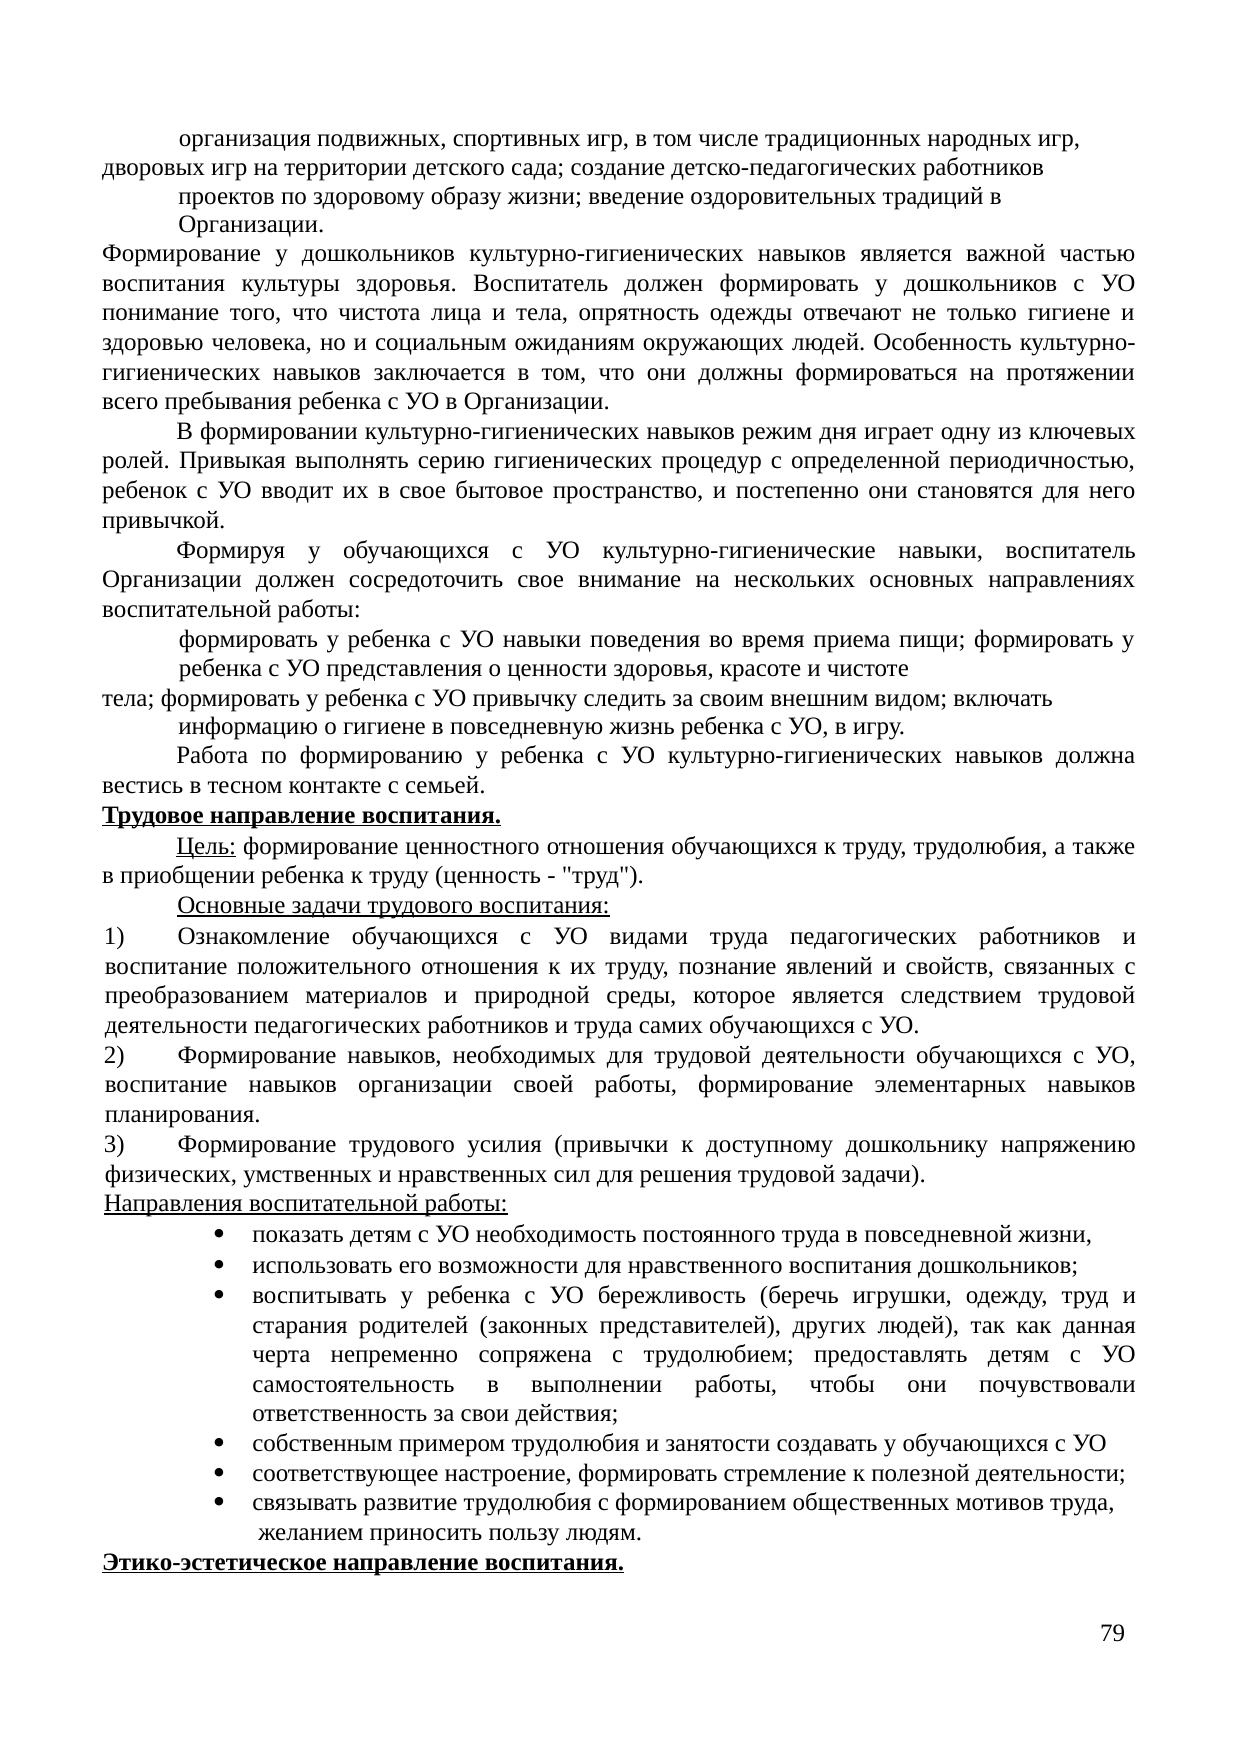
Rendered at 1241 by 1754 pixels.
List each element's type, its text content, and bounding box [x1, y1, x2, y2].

list связывать развитие трудолюбия с формированием общественных мотивов труда, [214, 1487, 1136, 1516]
text Цель: формирование ценностного отношения обучающихся к труду, трудолюбия, а также в приобщении ребенка к труду (ценность - "труд"). [102, 831, 1136, 889]
text Формируя у обучающихся с УО культурно-гигиенические навыки, воспитатель Организации должен сосредоточить свое внимание на нескольких основных направлениях воспитательной работы: [102, 535, 1136, 623]
list воспитывать у ребенка с УО бережливость (беречь игрушки, одежду, труд и старания родителей (законных представителей), других людей), так как данная черта непременно сопряжена с трудолюбием; предоставлять детям с УО самостоятельность в выполнении работы, чтобы они почувствовали ответственность за свои действия; [214, 1280, 1136, 1427]
text Этико-эстетическое направление воспитания. [102, 1547, 1137, 1576]
text дворовых игр на территории детского сада; создание детско-педагогических работников проектов по здоровому образу жизни; введение оздоровительных традиций в Организации. [102, 153, 1126, 238]
list соответствующее настроение, формировать стремление к полезной деятельности; [214, 1458, 1136, 1486]
list собственным примером трудолюбия и занятости создавать у обучающихся с УО [214, 1428, 1136, 1457]
text формировать у ребенка с УО навыки поведения во время приема пищи; формировать у ребенка с УО представления о ценности здоровья, красоте и чистоте [178, 624, 1136, 682]
list Формирование трудового усилия (привычки к доступному дошкольнику напряжению физических, умственных и нравственных сил для решения трудовой задачи). [103, 1129, 1136, 1187]
list показать детям с УО необходимость постоянного труда в повседневной жизни, [214, 1219, 1137, 1248]
text тела; формировать у ребенка с УО привычку следить за своим внешним видом; включать информацию о гигиене в повседневную жизнь ребенка с УО, в игру. [102, 683, 1076, 740]
text Направления воспитательной работы: [103, 1188, 1137, 1217]
list Ознакомление обучающихся с УО видами труда педагогических работников и воспитание положительного отношения к их труду, познание явлений и свойств, связанных с преобразованием материалов и природной среды, которое является следствием трудовой деятельности педагогических работников и труда самих обучающихся с УО. [103, 921, 1136, 1039]
list Формирование навыков, необходимых для трудовой деятельности обучающихся с УО, воспитание навыков организации своей работы, формирование элементарных навыков планирования. [103, 1040, 1136, 1128]
text Основные задачи трудового воспитания: [177, 890, 1137, 919]
text Работа по формированию у ребенка с УО культурно-гигиенических навыков должна вестись в тесном контакте с семьей. [102, 740, 1136, 799]
text желанием приносить пользу людям. [102, 1517, 1136, 1546]
text организация подвижных, спортивных игр, в том числе традиционных народных игр, [178, 123, 1136, 151]
text Формирование у дошкольников культурно-гигиенических навыков является важной частью воспитания культуры здоровья. Воспитатель должен формировать у дошкольников с УО понимание того, что чистота лица и тела, опрятность одежды отвечают не только гигиене и здоровью человека, но и социальным ожиданиям окружающих людей. Особенность культурно-гигиенических навыков заключается в том, что они должны формироваться на протяжении всего пребывания ребенка с УО в Организации. [102, 238, 1136, 415]
list использовать его возможности для нравственного воспитания дошкольников; [214, 1251, 1136, 1279]
text Трудовое направление воспитания. [102, 800, 1137, 828]
text В формировании культурно-гигиенических навыков режим дня играет одну из ключевых ролей. Привыкая выполнять серию гигиенических процедур с определенной периодичностью, ребенок с УО вводит их в свое бытовое пространство, и постепенно они становятся для него привычкой. [102, 416, 1136, 533]
